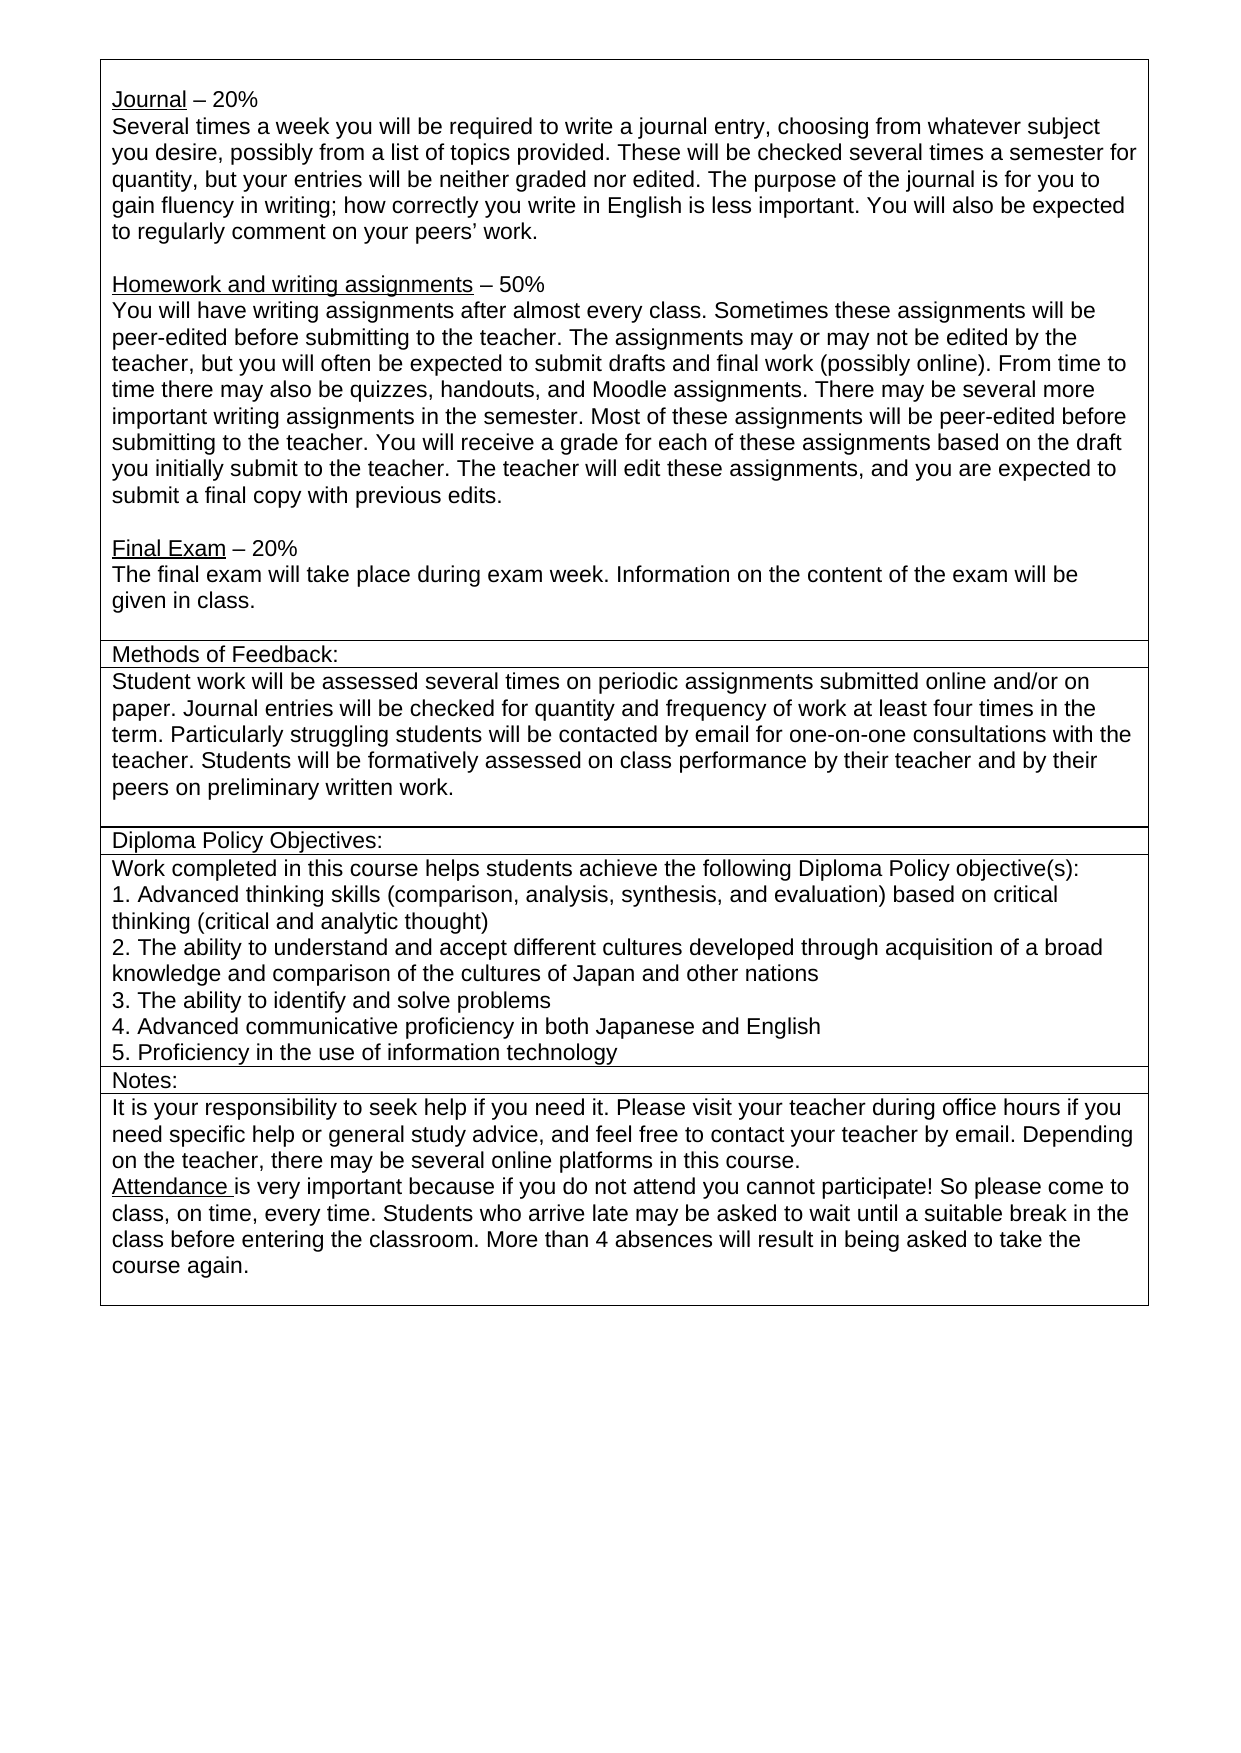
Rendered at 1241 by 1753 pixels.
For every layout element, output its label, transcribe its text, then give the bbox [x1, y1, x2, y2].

table_cell Notes: [101, 1067, 1148, 1093]
table_cell Methods of Feedback: [101, 641, 1148, 667]
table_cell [101, 60, 1148, 640]
table_cell Diploma Policy Objectives: [101, 828, 1148, 854]
table_cell Student work will be assessed several times on periodic assignments submitted online and/or on paper. Journal entries will be checked for quantity and frequency of work at least four times in the term. Particularly struggling students will be contacted by email for one-on-one consultations with the teacher. Students will be formatively assessed on class performance by their teacher and by their peers on preliminary written work. [101, 668, 1148, 826]
table_cell It is your responsibility to seek help if you need it. Please visit your teacher during office hours if you need specific help or general study advice, and feel free to contact your teacher by email. Depending on the teacher, there may be several online platforms in this course. Attendance is very important because if you do not attend you cannot participate! So please come to class, on time, every time. Students who arrive late may be asked to wait until a suitable break in the class before entering the classroom. More than 4 absences will result in being asked to take the course again. [101, 1094, 1148, 1305]
table_cell Work completed in this course helps students achieve the following Diploma Policy objective(s): 1. Advanced thinking skills (comparison, analysis, synthesis, and evaluation) based on critical thinking (critical and analytic thought) 2. The ability to understand and accept different cultures developed through acquisition of a broad knowledge and comparison of the cultures of Japan and other nations 3. The ability to identify and solve problems 4. Advanced communicative proficiency in both Japanese and English 5. Proficiency in the use of information technology [101, 855, 1148, 1066]
